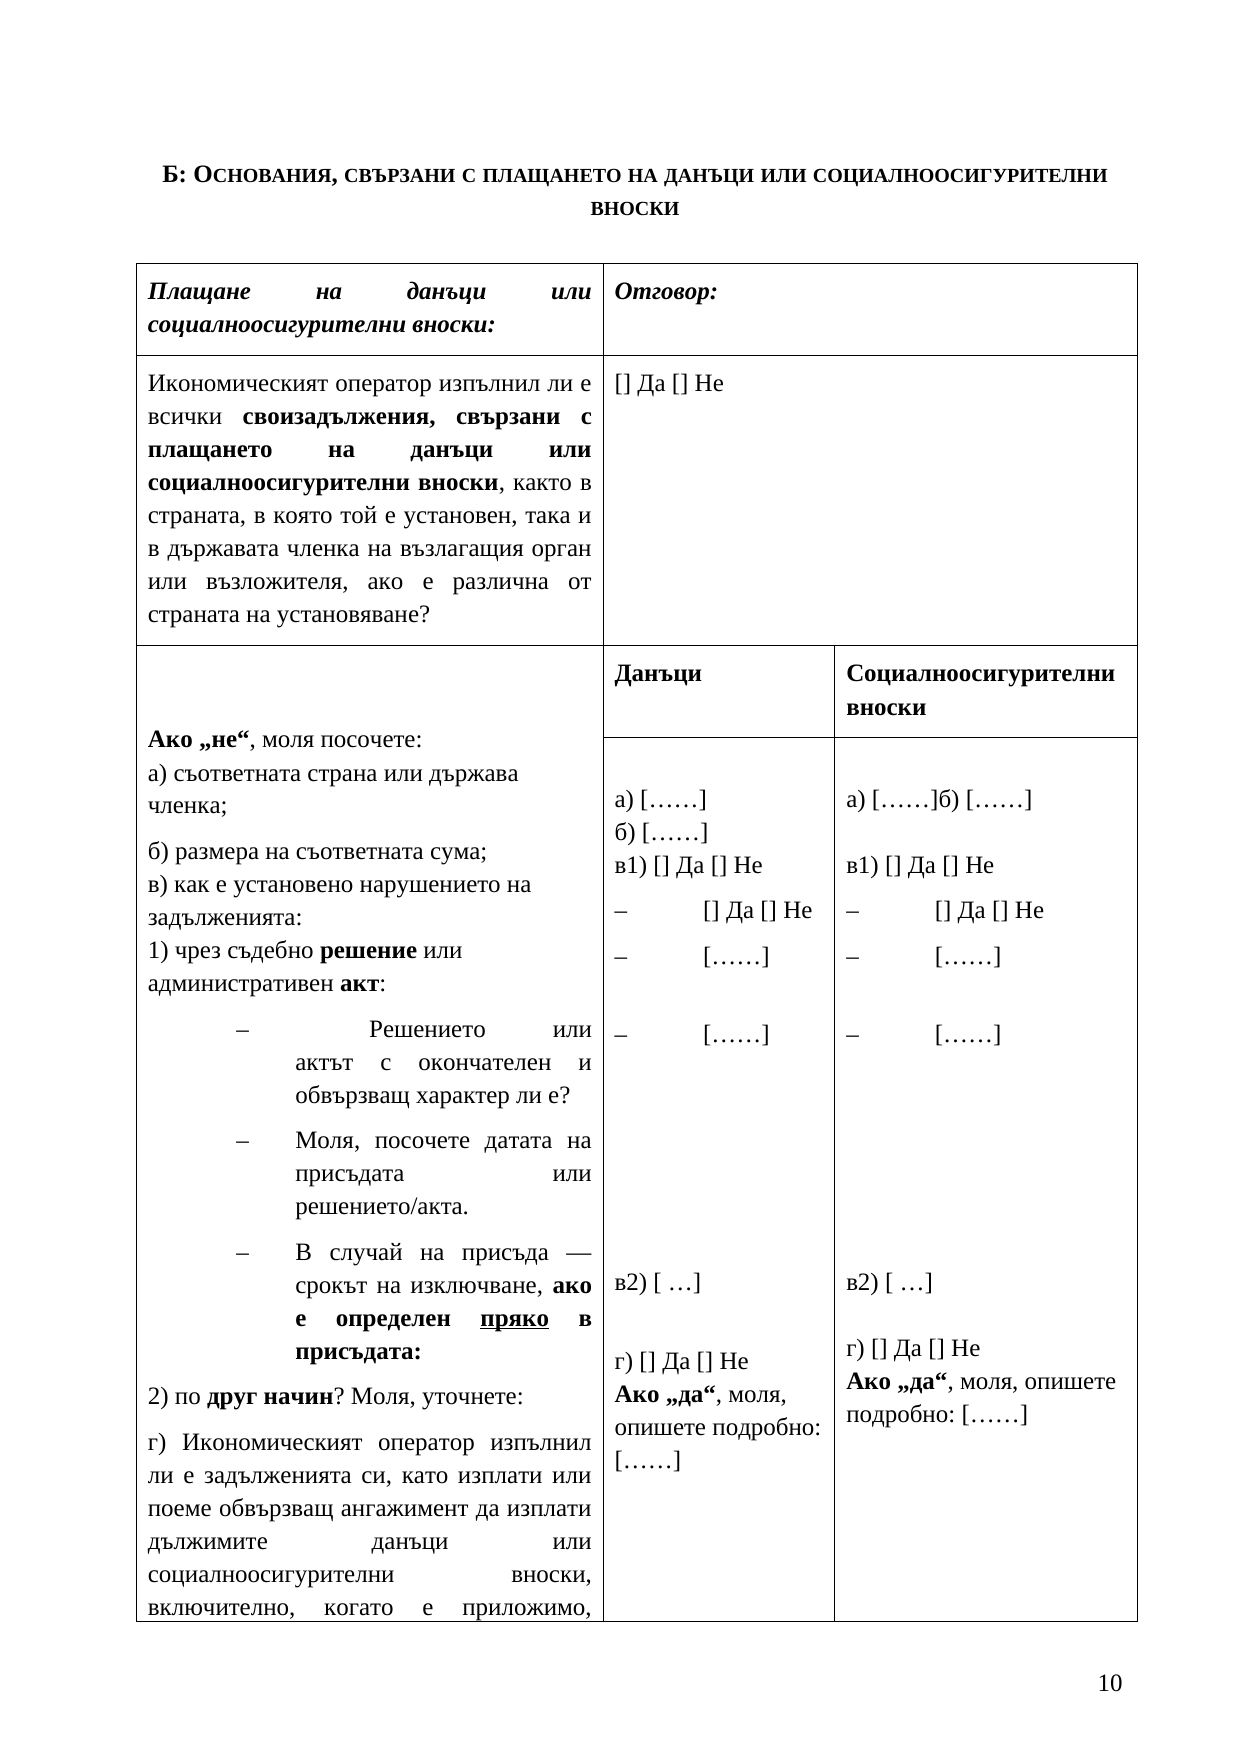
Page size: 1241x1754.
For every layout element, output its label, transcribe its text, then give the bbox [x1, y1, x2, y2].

text Б: Основания, свързани с плащането на данъци или социалноосигурителни вноски [148, 159, 1122, 221]
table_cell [604, 738, 834, 1621]
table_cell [835, 738, 1137, 1621]
table_header Плащане на данъци или социалноосигурителни вноски: [137, 264, 603, 355]
table_cell [] Да [] Не [604, 356, 1137, 645]
table_cell Икономическият оператор изпълнил ли е всички своизадължения, свързани с плащането на данъци или социалноосигурителни вноски, както в страната, в която той е установен, така и в държавата членка на възлагащия орган или възложителя, ако е различна от страната на установяване? [137, 356, 603, 645]
table_cell Социалноосигурителни вноски [835, 646, 1137, 737]
table_cell Данъци [604, 646, 834, 737]
table_header Отговор: [604, 264, 1137, 355]
table_cell Ако „не“, моля посочете: а) съответната страна или държава членка; б) размера на съответната сума; в) как е установено нарушението на задълженията: 1) чрез съдебно решение или административен акт: Решението или актът с окончателен и обвързващ характер ли е? Моля, посочете датата на присъдата или решението/акта. В случай на присъда — срокът на изключване, ако е определен пряко в присъдата: 2) по друг начин? Моля, уточнете: г) Икономическият оператор изпълнил ли е задълженията си, като изплати или поеме обвързващ ангажимент да изплати дължимите данъци или социалноосигурителни вноски, включително, когато е приложимо, всички начислени лихви или глоби? [137, 646, 603, 1621]
